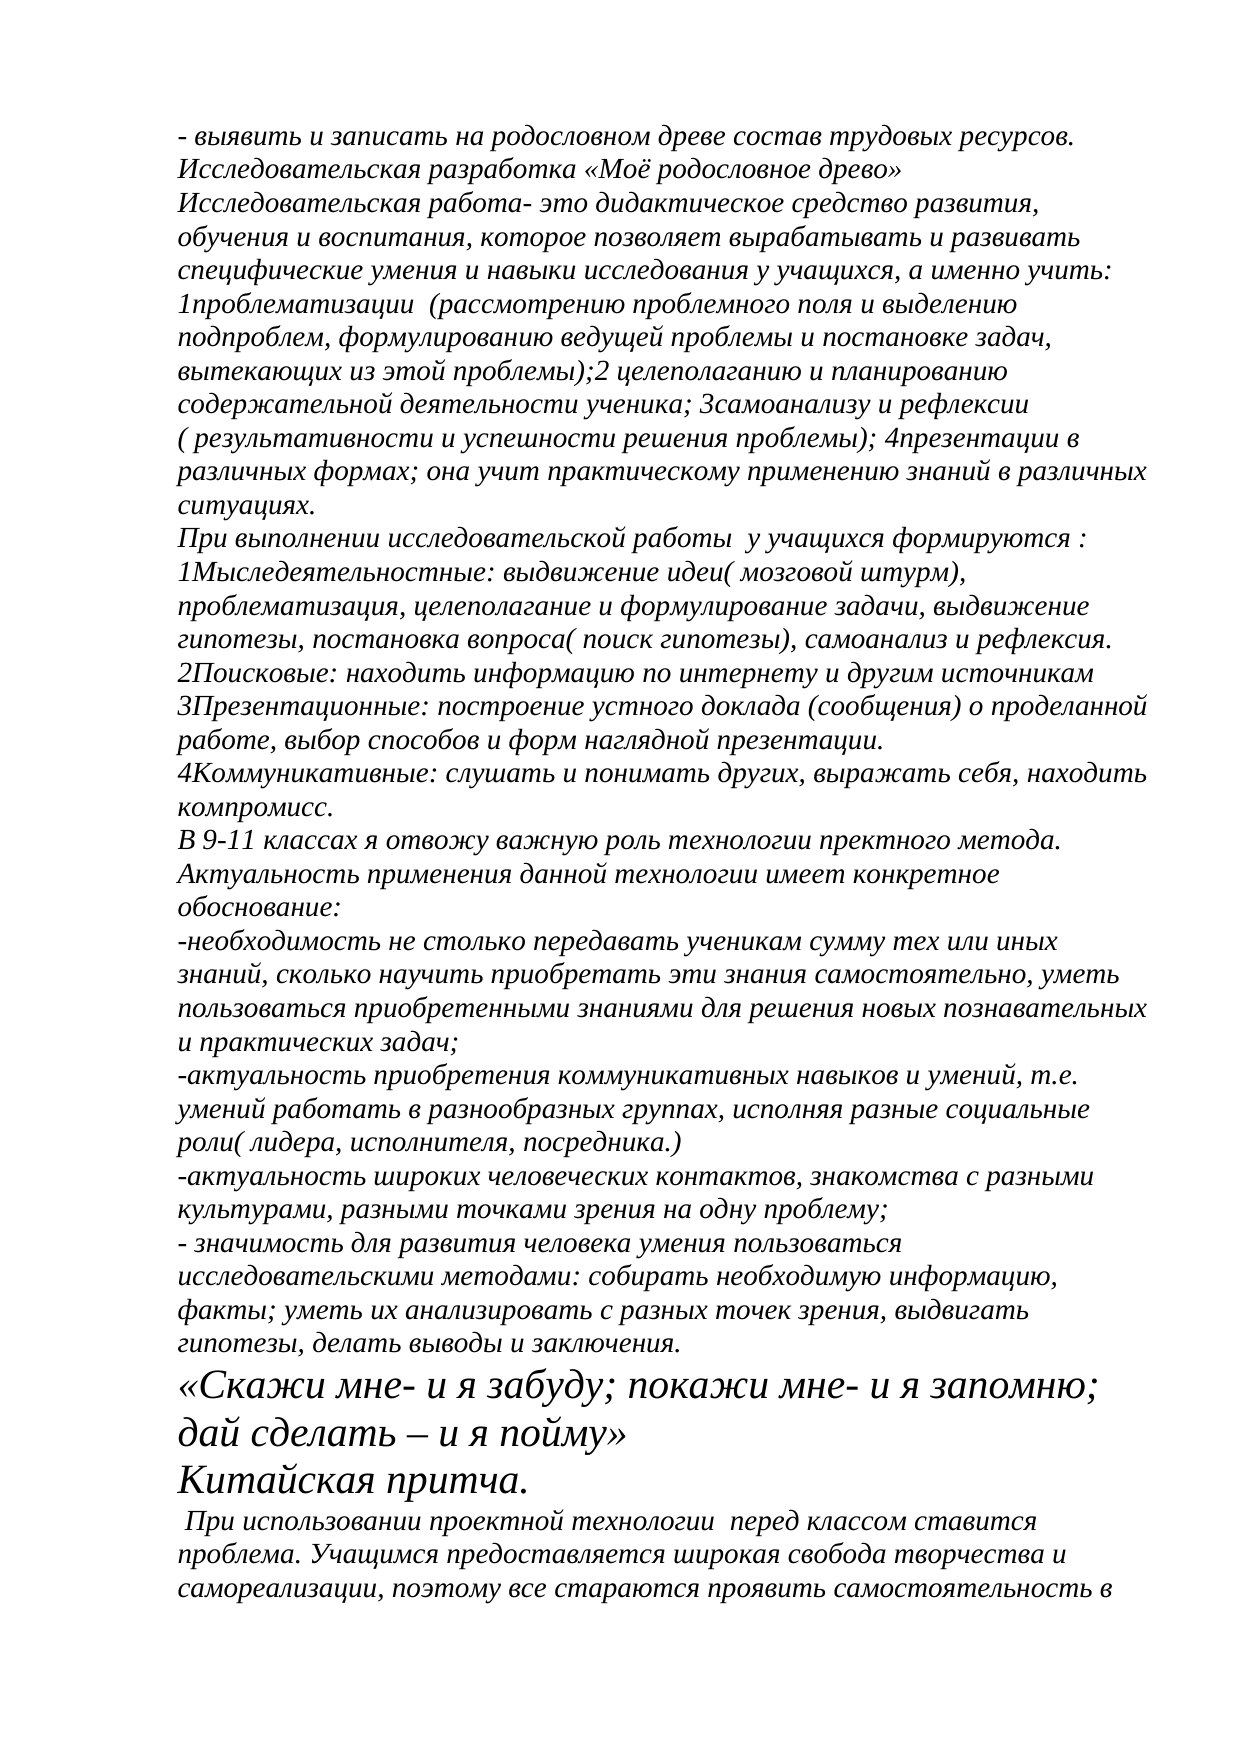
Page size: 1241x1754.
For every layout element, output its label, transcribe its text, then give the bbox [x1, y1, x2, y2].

text - выявить и записать на родословном древе состав трудовых ресурсов. [177, 118, 1152, 152]
text При выполнении исследовательской работы у учащихся формируются : [177, 521, 1152, 554]
text проблематизация, целеполагание и формулирование задачи, выдвижение гипотезы, постановка вопроса( поиск гипотезы), самоанализ и рефлексия. [177, 588, 1152, 655]
text 1Мыследеятельностные: выдвижение идеи( мозговой штурм), [177, 554, 1152, 588]
text Китайская притча. [177, 1455, 1152, 1503]
text В 9-11 классах я отвожу важную роль технологии пректного метода. [177, 822, 1152, 856]
text дай сделать – и я пойму» [177, 1407, 1152, 1455]
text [177, 1503, 1152, 1603]
text Исследовательская работа- это дидактическое средство развития, обучения и воспитания, которое позволяет вырабатывать и развивать специфические умения и навыки исследования у учащихся, а именно учить: 1проблематизации (рассмотрению проблемного поля и выделению подпроблем, формулированию ведущей проблемы и постановке задач, вытекающих из этой проблемы);2 целеполаганию и планированию содержательной деятельности ученика; 3самоанализу и рефлексии ( результативности и успешности решения проблемы); 4презентации в различных формах; она учит практическому применению знаний в различных ситуациях. [177, 185, 1152, 521]
text «Скажи мне- и я забуду; покажи мне- и я запомню; [177, 1359, 1152, 1407]
text Исследовательская разработка «Моё родословное древо» [177, 152, 1152, 185]
text 2Поисковые: находить информацию по интернету и другим источникам [177, 655, 1152, 688]
text 4Коммуникативные: слушать и понимать других, выражать себя, находить компромисс. [177, 755, 1152, 822]
text -необходимость не столько передавать ученикам сумму тех или иных знаний, сколько научить приобретать эти знания самостоятельно, уметь пользоваться приобретенными знаниями для решения новых познавательных и практических задач; [177, 923, 1152, 1057]
text Актуальность применения данной технологии имеет конкретное обоснование: [177, 856, 1152, 923]
text -актуальность приобретения коммуникативных навыков и умений, т.е. умений работать в разнообразных группах, исполняя разные социальные роли( лидера, исполнителя, посредника.) [177, 1057, 1152, 1158]
text 3Презентационные: построение устного доклада (сообщения) о проделанной работе, выбор способов и форм наглядной презентации. [177, 688, 1152, 755]
text -актуальность широких человеческих контактов, знакомства с разными культурами, разными точками зрения на одну проблему; [177, 1158, 1152, 1225]
text - значимость для развития человека умения пользоваться исследовательскими методами: собирать необходимую информацию, факты; уметь их анализировать с разных точек зрения, выдвигать гипотезы, делать выводы и заключения. [177, 1225, 1152, 1359]
